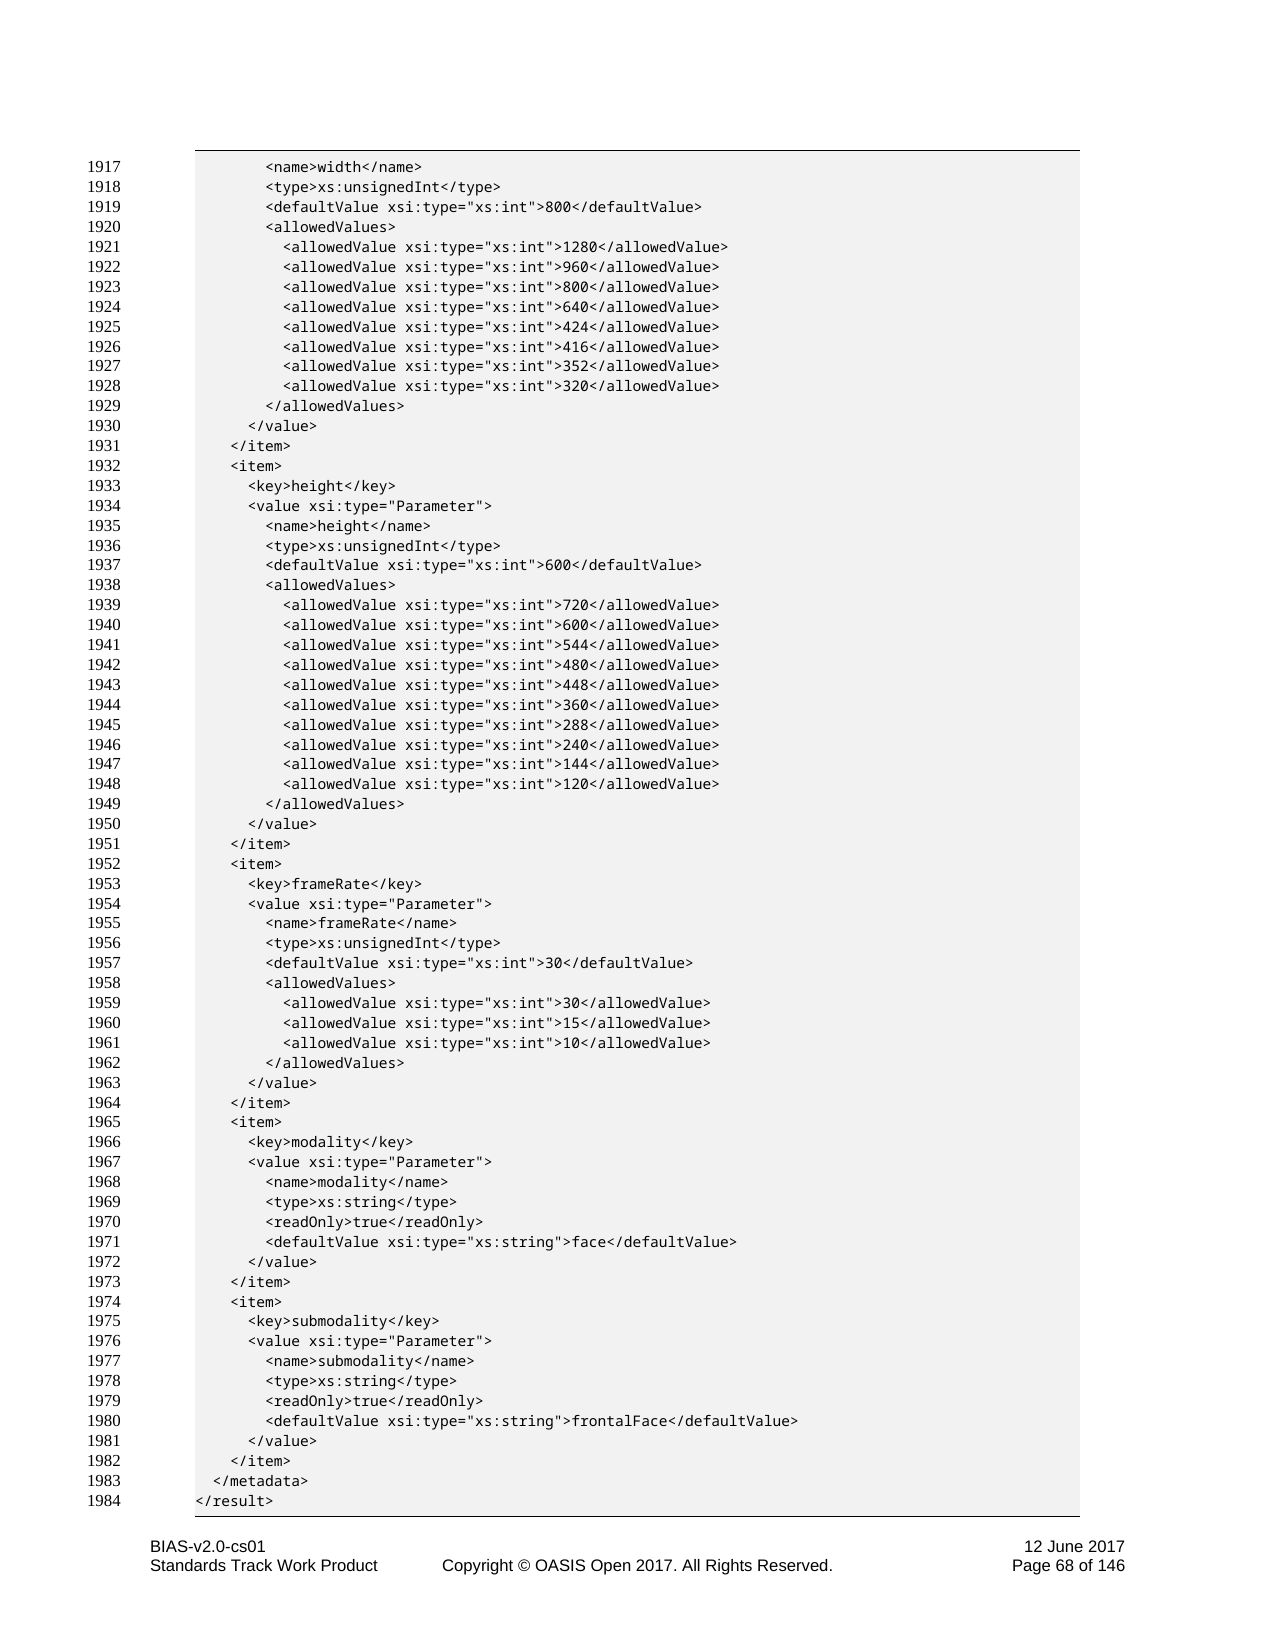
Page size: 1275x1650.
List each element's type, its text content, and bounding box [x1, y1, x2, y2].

text <key>submodality</key> [195, 1304, 1080, 1324]
text <name>height</name> [195, 508, 1080, 528]
text </value> [195, 409, 1080, 428]
text <name>frameRate</name> [195, 906, 1080, 926]
text </metadata> [195, 1463, 1080, 1483]
text <type>xs:string</type> [195, 1184, 1080, 1204]
text <readOnly>true</readOnly> [195, 1204, 1080, 1224]
text <allowedValue xsi:type="xs:int">288</allowedValue> [195, 707, 1080, 727]
text <item> [195, 846, 1080, 866]
text <item> [195, 448, 1080, 468]
text </item> [195, 1264, 1080, 1284]
text <value xsi:type="Parameter"> [195, 886, 1080, 906]
text </item> [195, 826, 1080, 846]
text <allowedValue xsi:type="xs:int">448</allowedValue> [195, 667, 1080, 687]
text </allowedValues> [195, 787, 1080, 807]
text </allowedValues> [195, 389, 1080, 409]
text <item> [195, 1105, 1080, 1125]
text <allowedValue xsi:type="xs:int">360</allowedValue> [195, 687, 1080, 707]
text <defaultValue xsi:type="xs:string">face</defaultValue> [195, 1224, 1080, 1244]
text <item> [195, 1284, 1080, 1304]
text </value> [195, 1244, 1080, 1264]
text <key>frameRate</key> [195, 866, 1080, 886]
text <allowedValue xsi:type="xs:int">720</allowedValue> [195, 588, 1080, 608]
text <readOnly>true</readOnly> [195, 1383, 1080, 1403]
text </value> [195, 807, 1080, 826]
text <defaultValue xsi:type="xs:int">600</defaultValue> [195, 548, 1080, 568]
text <allowedValue xsi:type="xs:int">416</allowedValue> [195, 329, 1080, 349]
text </item> [195, 428, 1080, 448]
text </result> [195, 1483, 1080, 1516]
text <key>height</key> [195, 468, 1080, 488]
text <value xsi:type="Parameter"> [195, 1145, 1080, 1165]
text <allowedValue xsi:type="xs:int">600</allowedValue> [195, 608, 1080, 627]
text </value> [195, 1065, 1080, 1085]
text <value xsi:type="Parameter"> [195, 488, 1080, 508]
text <allowedValues> [195, 568, 1080, 588]
text <allowedValue xsi:type="xs:int">240</allowedValue> [195, 727, 1080, 747]
text <allowedValue xsi:type="xs:int">1280</allowedValue> [195, 229, 1080, 249]
text <name>width</name> [195, 151, 1080, 170]
text <allowedValue xsi:type="xs:int">120</allowedValue> [195, 767, 1080, 787]
text <name>modality</name> [195, 1165, 1080, 1184]
text <allowedValue xsi:type="xs:int">800</allowedValue> [195, 269, 1080, 289]
text <type>xs:unsignedInt</type> [195, 926, 1080, 946]
text <key>modality</key> [195, 1125, 1080, 1145]
text <allowedValue xsi:type="xs:int">480</allowedValue> [195, 647, 1080, 667]
text <allowedValues> [195, 210, 1080, 229]
text <allowedValue xsi:type="xs:int">424</allowedValue> [195, 309, 1080, 329]
text <allowedValue xsi:type="xs:int">144</allowedValue> [195, 747, 1080, 767]
text <value xsi:type="Parameter"> [195, 1324, 1080, 1344]
text <allowedValue xsi:type="xs:int">544</allowedValue> [195, 627, 1080, 647]
text <allowedValue xsi:type="xs:int">960</allowedValue> [195, 249, 1080, 269]
text </allowedValues> [195, 1045, 1080, 1065]
text <allowedValue xsi:type="xs:int">10</allowedValue> [195, 1025, 1080, 1045]
text </item> [195, 1085, 1080, 1105]
text </item> [195, 1443, 1080, 1463]
text </value> [195, 1423, 1080, 1443]
text <type>xs:string</type> [195, 1364, 1080, 1383]
text <defaultValue xsi:type="xs:string">frontalFace</defaultValue> [195, 1403, 1080, 1423]
text <type>xs:unsignedInt</type> [195, 528, 1080, 548]
text <name>submodality</name> [195, 1344, 1080, 1364]
text <allowedValues> [195, 966, 1080, 986]
text <allowedValue xsi:type="xs:int">15</allowedValue> [195, 1006, 1080, 1025]
text <allowedValue xsi:type="xs:int">30</allowedValue> [195, 986, 1080, 1006]
text <defaultValue xsi:type="xs:int">30</defaultValue> [195, 946, 1080, 966]
text <defaultValue xsi:type="xs:int">800</defaultValue> [195, 190, 1080, 210]
text <allowedValue xsi:type="xs:int">352</allowedValue> [195, 349, 1080, 369]
text <allowedValue xsi:type="xs:int">320</allowedValue> [195, 369, 1080, 389]
text <type>xs:unsignedInt</type> [195, 170, 1080, 190]
text <allowedValue xsi:type="xs:int">640</allowedValue> [195, 289, 1080, 309]
